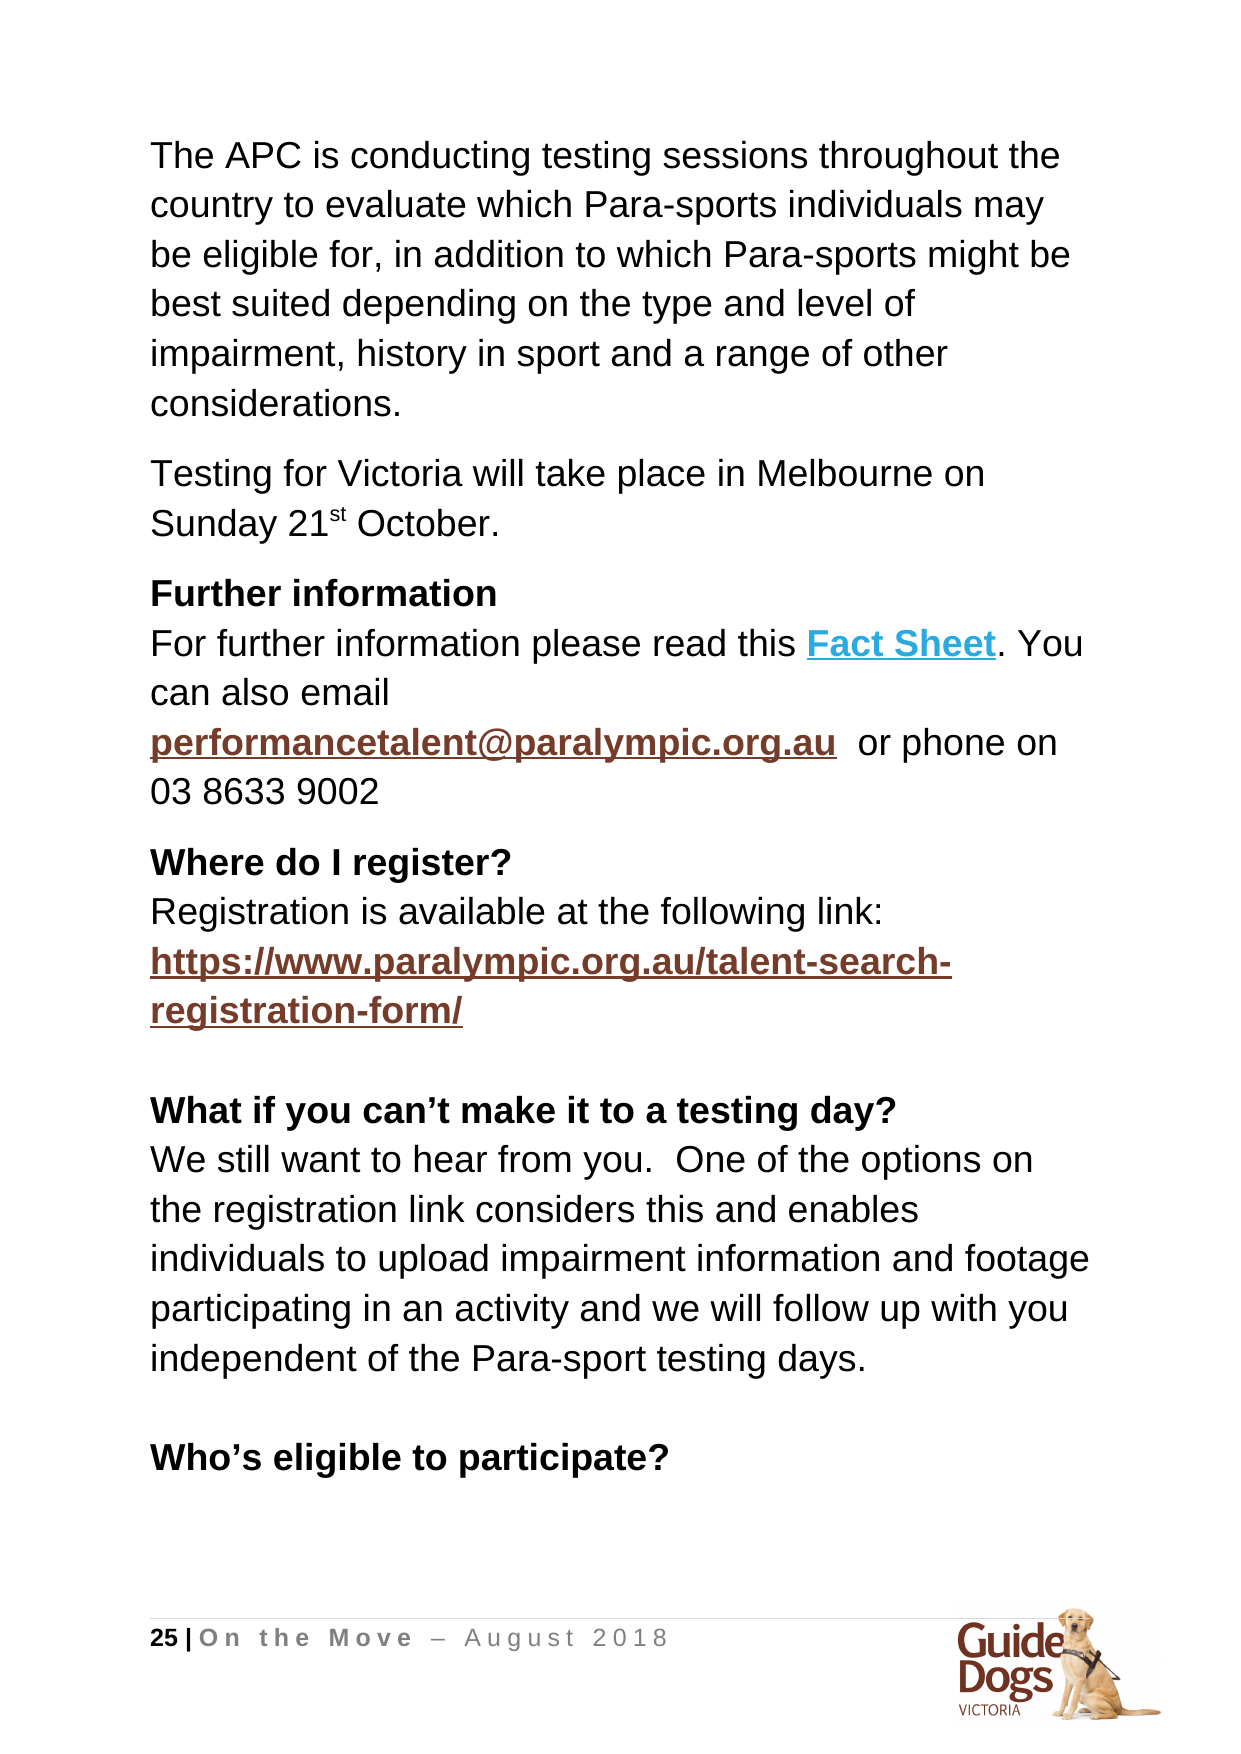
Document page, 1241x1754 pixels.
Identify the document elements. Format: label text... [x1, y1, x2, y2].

text Testing for Victoria will take place in Melbourne on Sunday 21st October. [150, 451, 1090, 544]
text The APC is conducting testing sessions throughout the country to evaluate which Para-sports individuals may be eligible for, in addition to which Para-sports might be best suited depending on the type and level of impairment, history in sport and a range of other considerations. [150, 133, 1090, 424]
text https://www.paralympic.org.au/talent-search-registration-form/ [150, 939, 1090, 1032]
text We still want to hear from you. One of the options on the registration link considers this and enables individuals to upload impairment information and footage participating in an activity and we will follow up with you independent of the Para-sport testing days. [150, 1137, 1090, 1379]
text Where do I register? [150, 840, 1090, 883]
text Who’s eligible to participate? [150, 1435, 1090, 1478]
text Registration is available at the following link: [150, 889, 1090, 933]
text Further information [150, 571, 1090, 614]
text For further information please read this Fact Sheet. You can also email performancetalent@paralympic.org.au or phone on 03 8633 9002 [150, 621, 1090, 813]
text What if you can’t make it to a testing day? [150, 1088, 1090, 1131]
